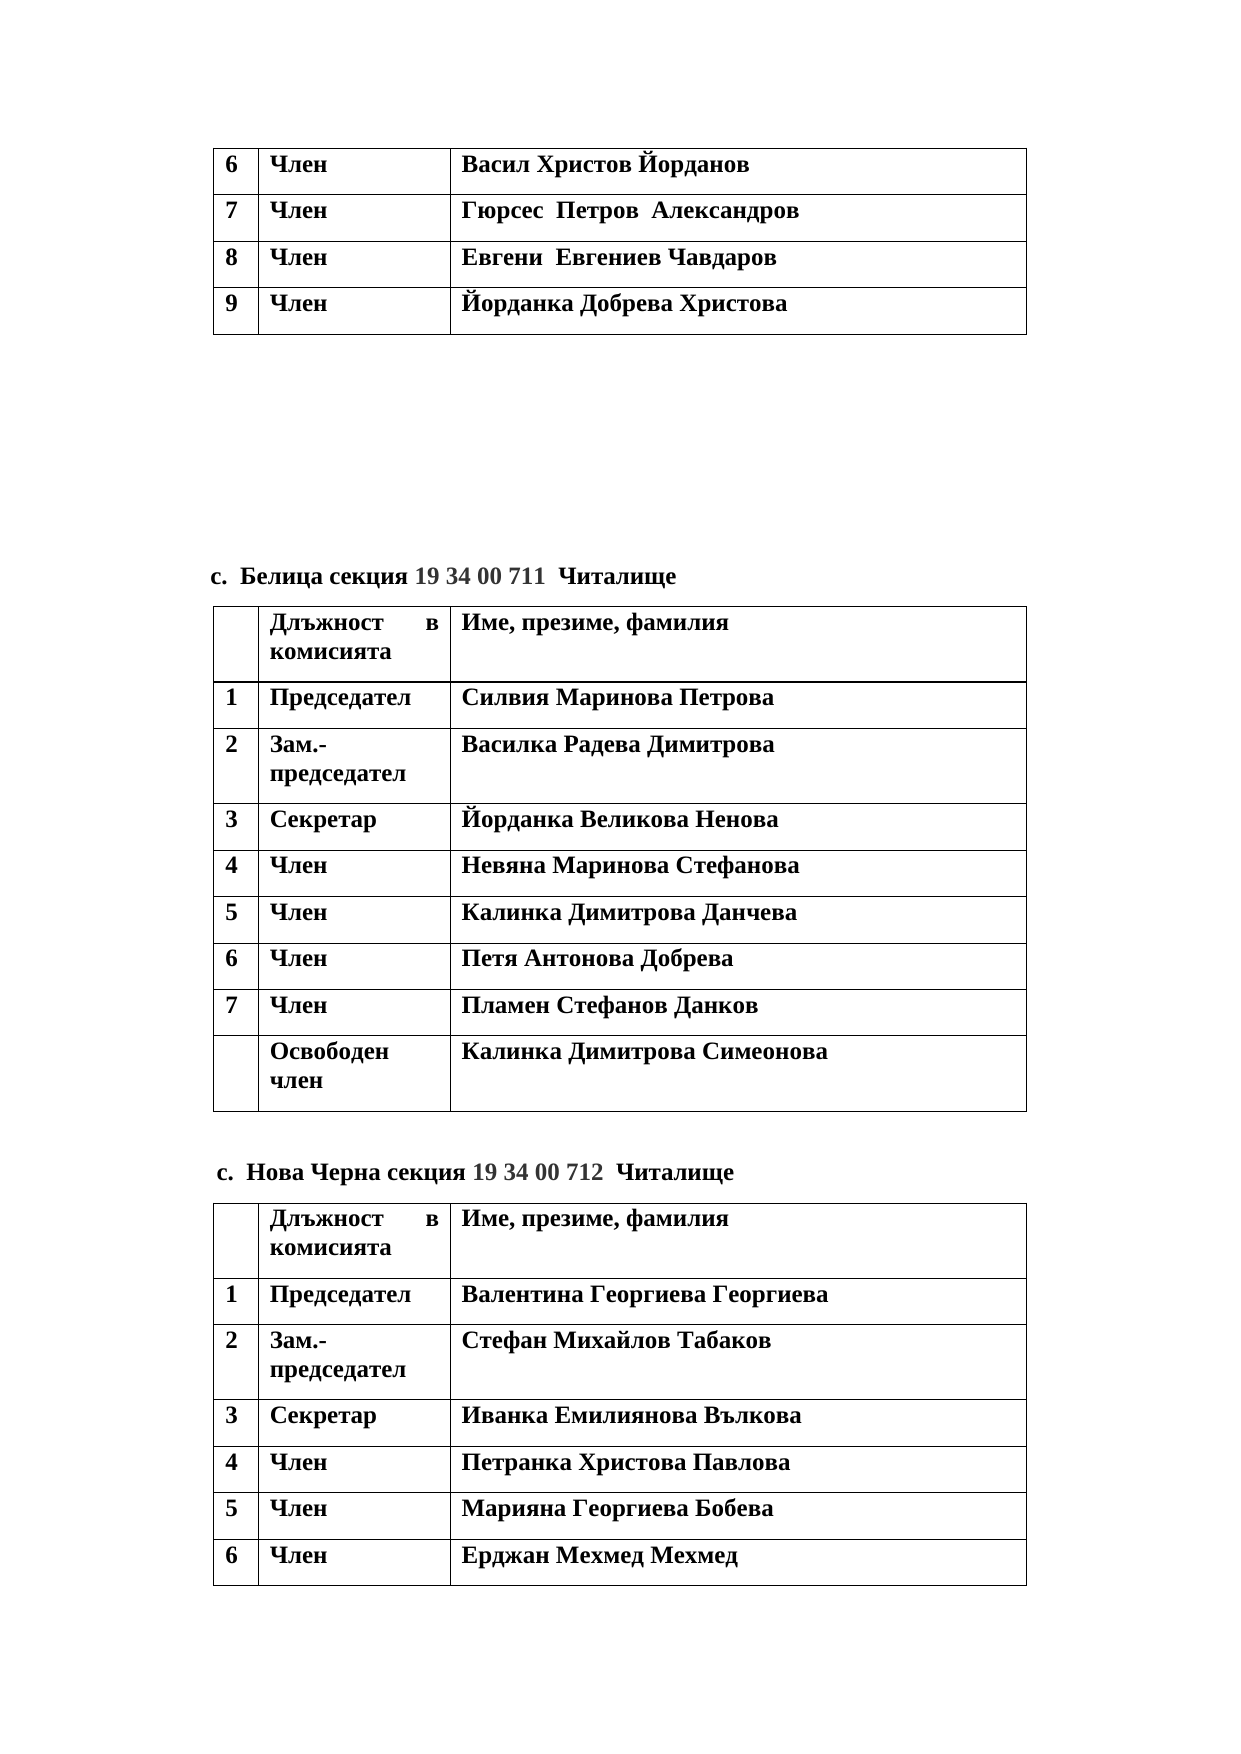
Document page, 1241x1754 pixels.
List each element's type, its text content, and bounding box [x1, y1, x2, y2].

table_cell 4 [214, 1447, 258, 1492]
table_cell Васил Христов Йорданов [451, 149, 1026, 194]
table_header Име, презиме, фамилия [451, 607, 1026, 681]
table_cell Гюрсес Петров Александров [451, 195, 1026, 241]
text с. Белица секция 19 34 00 711 Читалище [546, 561, 1093, 589]
table_cell 5 [214, 897, 258, 942]
table_cell Председател [259, 683, 450, 728]
table_header [214, 607, 258, 681]
table_cell 3 [214, 1400, 258, 1446]
table_cell 1 [214, 1279, 258, 1324]
table_cell 7 [214, 195, 258, 241]
table_cell Марияна Георгиева Бобева [451, 1493, 1026, 1539]
table_cell Член [259, 1493, 450, 1539]
table_cell [214, 1036, 258, 1111]
table_cell 6 [214, 1540, 258, 1585]
table_cell Председател [259, 1279, 450, 1324]
table_cell Член [259, 288, 450, 333]
table_cell Йорданка Добрева Христова [451, 288, 1026, 333]
table_header [214, 1204, 258, 1278]
table_cell Петранка Христова Павлова [451, 1447, 1026, 1492]
table_cell Член [259, 897, 450, 942]
table_cell Член [259, 851, 450, 896]
table_cell Василка Радева Димитрова [451, 729, 1026, 803]
table_cell Ерджан Мехмед Мехмед [451, 1540, 1026, 1585]
table_cell 2 [214, 729, 258, 803]
table_cell 3 [214, 804, 258, 849]
table_cell Невяна Маринова Стефанова [451, 851, 1026, 896]
table_cell 8 [214, 242, 258, 287]
table_cell Член [259, 990, 450, 1035]
table_cell Иванка Емилиянова Вълкова [451, 1400, 1026, 1446]
text с. Нова Черна секция 19 34 00 712 Читалище [148, 1157, 472, 1186]
table_cell Член [259, 1540, 450, 1585]
table_cell Зам.-председател [259, 729, 450, 803]
table_cell Петя Антонова Добрева [451, 944, 1026, 989]
table_cell Член [259, 242, 450, 287]
table_cell 6 [214, 149, 258, 194]
table_cell 5 [214, 1493, 258, 1539]
table_cell 6 [214, 944, 258, 989]
table_cell Зам.-председател [259, 1325, 450, 1399]
table_cell Силвия Маринова Петрова [451, 683, 1026, 728]
table_cell Пламен Стефанов Данков [451, 990, 1026, 1035]
table_cell Калинка Димитрова Данчева [451, 897, 1026, 942]
table_cell Член [259, 195, 450, 241]
table_cell Калинка Димитрова Симеонова [451, 1036, 1026, 1111]
table_header Име, презиме, фамилия [451, 1204, 1026, 1278]
table_cell Член [259, 1447, 450, 1492]
table_cell Секретар [259, 804, 450, 849]
table_header Длъжност в комисията [259, 1204, 450, 1278]
table_cell Член [259, 149, 450, 194]
table_header Длъжност в комисията [259, 607, 450, 681]
text с. Белица секция 19 34 00 711 Читалище [148, 561, 414, 589]
table_cell 1 [214, 683, 258, 728]
table_cell Член [259, 944, 450, 989]
table_cell Стефан Михайлов Табаков [451, 1325, 1026, 1399]
table_cell 4 [214, 851, 258, 896]
table_cell 9 [214, 288, 258, 333]
table_cell Евгени Евгениев Чавдаров [451, 242, 1026, 287]
table_cell Секретар [259, 1400, 450, 1446]
table_cell Валентина Георгиева Георгиева [451, 1279, 1026, 1324]
table_cell 2 [214, 1325, 258, 1399]
table_cell Освободен член [259, 1036, 450, 1111]
table_cell 7 [214, 990, 258, 1035]
text с. Нова Черна секция 19 34 00 712 Читалище [603, 1157, 1093, 1186]
table_cell Йорданка Великова Ненова [451, 804, 1026, 849]
